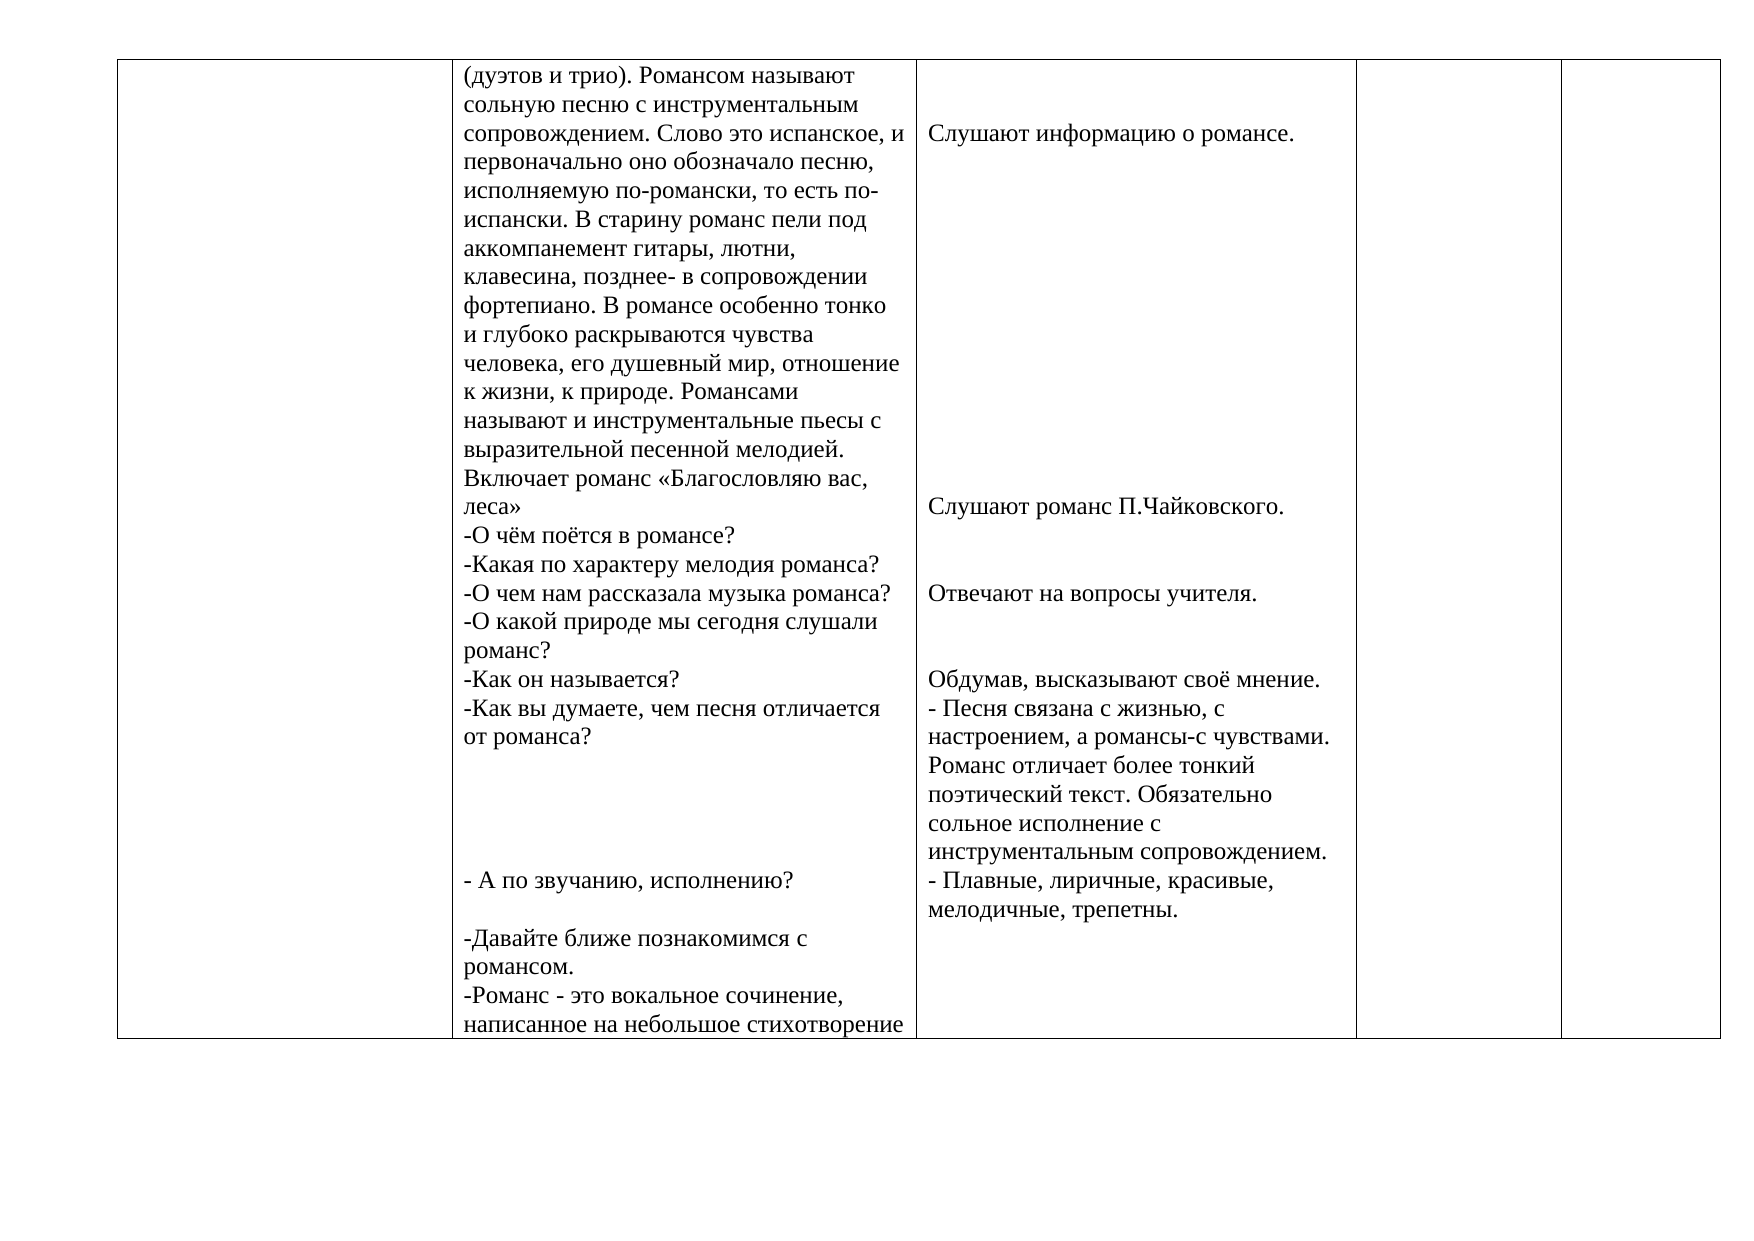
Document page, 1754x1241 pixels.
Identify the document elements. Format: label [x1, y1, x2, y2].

table_cell [118, 60, 452, 1038]
table_cell [1562, 60, 1720, 1038]
table_cell [917, 60, 1356, 1038]
table_cell [453, 60, 916, 1038]
table_cell [1357, 60, 1561, 1038]
